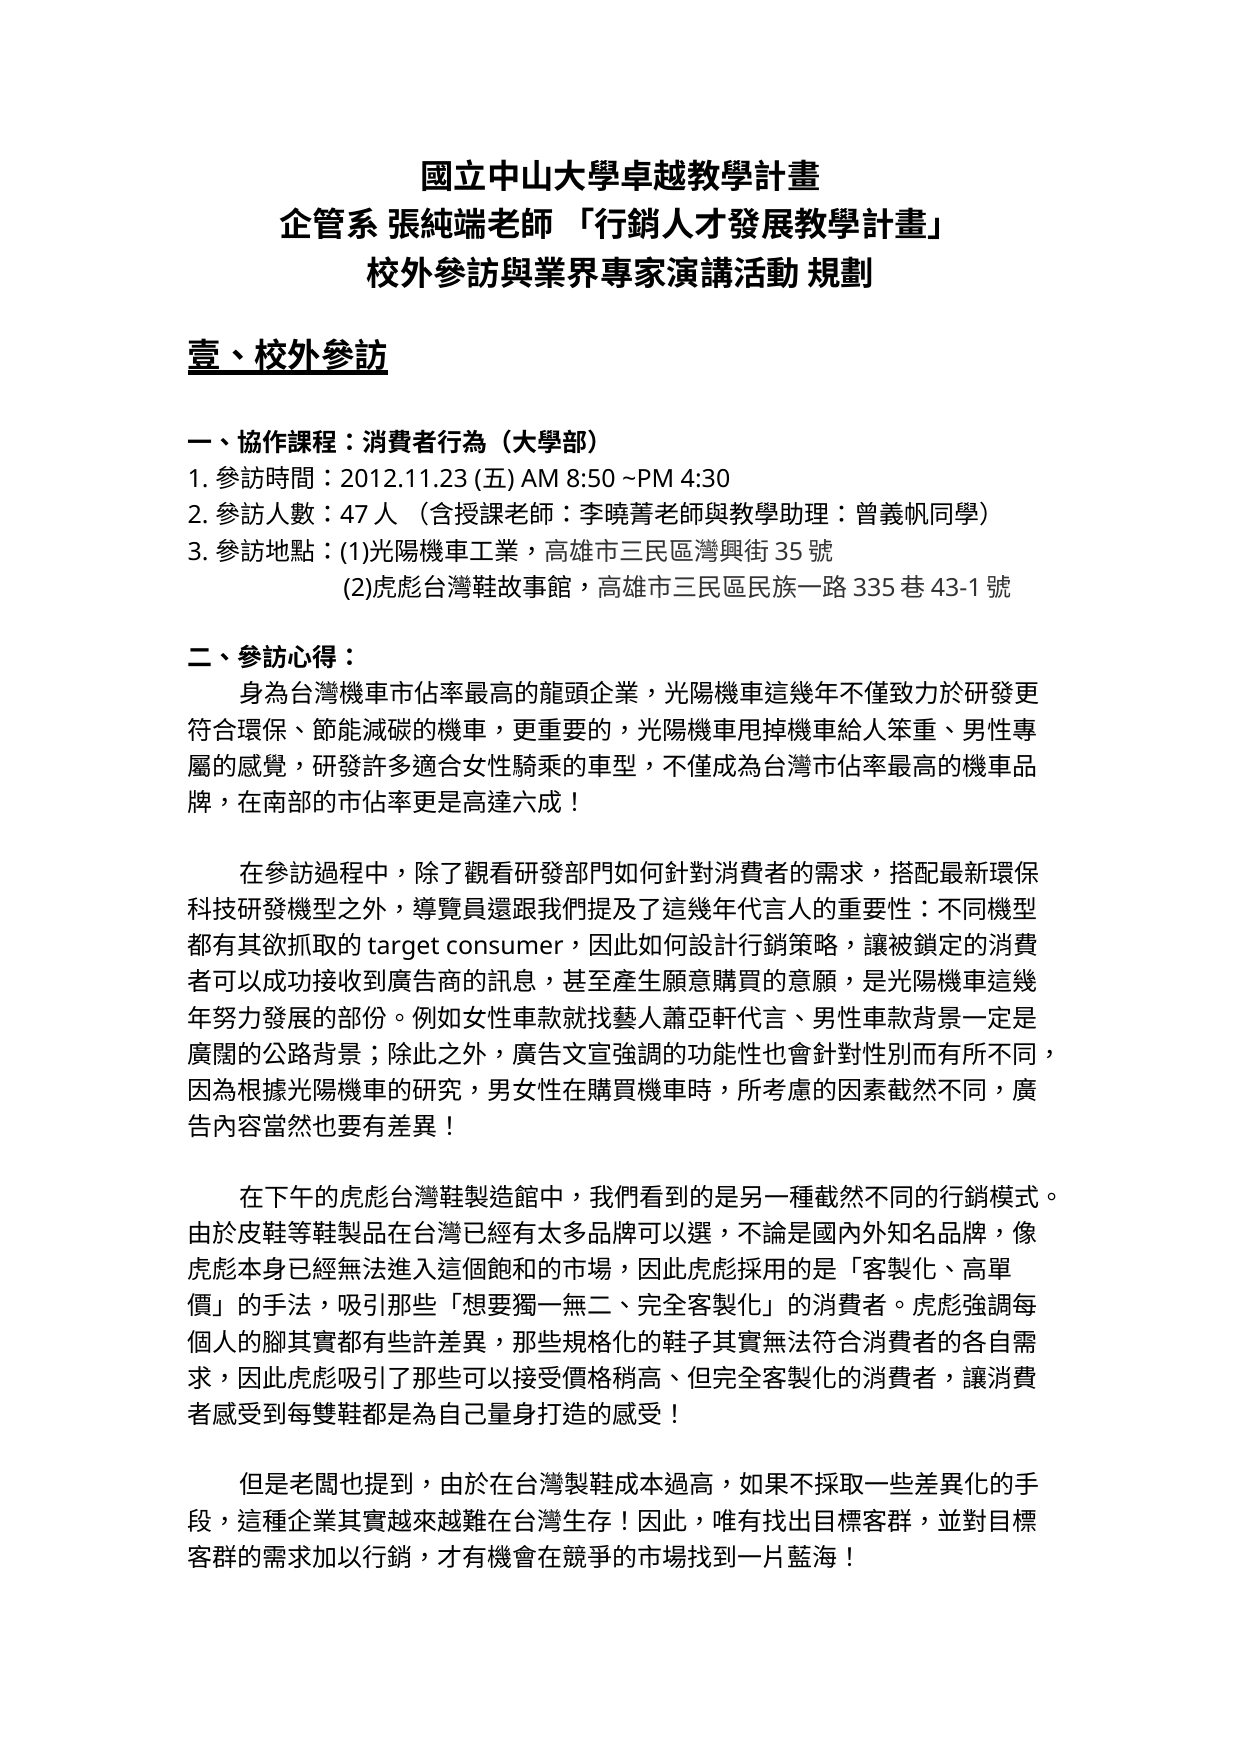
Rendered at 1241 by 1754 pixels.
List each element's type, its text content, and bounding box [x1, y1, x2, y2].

text 在下午的虎彪台灣鞋製造館中，我們看到的是另一種截然不同的行銷模式。由於皮鞋等鞋製品在台灣已經有太多品牌可以選，不論是國內外知名品牌，像虎彪本身已經無法進入這個飽和的市場，因此虎彪採用的是「客製化、高單價」的手法，吸引那些「想要獨一無二、完全客製化」的消費者。虎彪強調每個人的腳其實都有些許差異，那些規格化的鞋子其實無法符合消費者的各自需求，因此虎彪吸引了那些可以接受價格稍高、但完全客製化的消費者，讓消費者感受到每雙鞋都是為自己量身打造的感受！ [187, 1177, 1053, 1431]
text 國立中山大學卓越教學計畫 [187, 150, 1053, 198]
text 3. 參訪地點：(1)光陽機車工業，高雄市三民區灣興街35號 (2)虎彪台灣鞋故事館，高雄市三民區民族一路335巷43-1號 [187, 531, 1053, 604]
text 但是老闆也提到，由於在台灣製鞋成本過高，如果不採取一些差異化的手段，這種企業其實越來越難在台灣生存！因此，唯有找出目標客群，並對目標客群的需求加以行銷，才有機會在競爭的市場找到一片藍海！ [187, 1465, 1053, 1574]
text 身為台灣機車市佔率最高的龍頭企業，光陽機車這幾年不僅致力於研發更符合環保、節能減碳的機車，更重要的，光陽機車甩掉機車給人笨重、男性專屬的感覺，研發許多適合女性騎乘的車型，不僅成為台灣市佔率最高的機車品牌，在南部的市佔率更是高達六成！ [187, 674, 1053, 819]
text 二、參訪心得： [187, 638, 1053, 674]
text 校外參訪與業界專家演講活動 規劃 [187, 246, 1053, 295]
text 企管系 張純端老師 「行銷人才發展教學計畫」 [187, 198, 1053, 246]
text 一、協作課程：消費者行為（大學部） 1. 參訪時間：2012.11.23 (五) AM 8:50 ~PM 4:30 2. 參訪人數：47人 （含授課老師：李曉菁老師與教學助理：曾義帆同學） [187, 422, 1053, 531]
text 壹、校外參訪 [187, 329, 1053, 377]
text 在參訪過程中，除了觀看研發部門如何針對消費者的需求，搭配最新環保科技研發機型之外，導覽員還跟我們提及了這幾年代言人的重要性：不同機型都有其欲抓取的target consumer，因此如何設計行銷策略，讓被鎖定的消費者可以成功接收到廣告商的訊息，甚至產生願意購買的意願，是光陽機車這幾年努力發展的部份。例如女性車款就找藝人蕭亞軒代言、男性車款背景一定是廣闊的公路背景；除此之外，廣告文宣強調的功能性也會針對性別而有所不同，因為根據光陽機車的研究，男女性在購買機車時，所考慮的因素截然不同，廣告內容當然也要有差異！ [187, 853, 1053, 1143]
